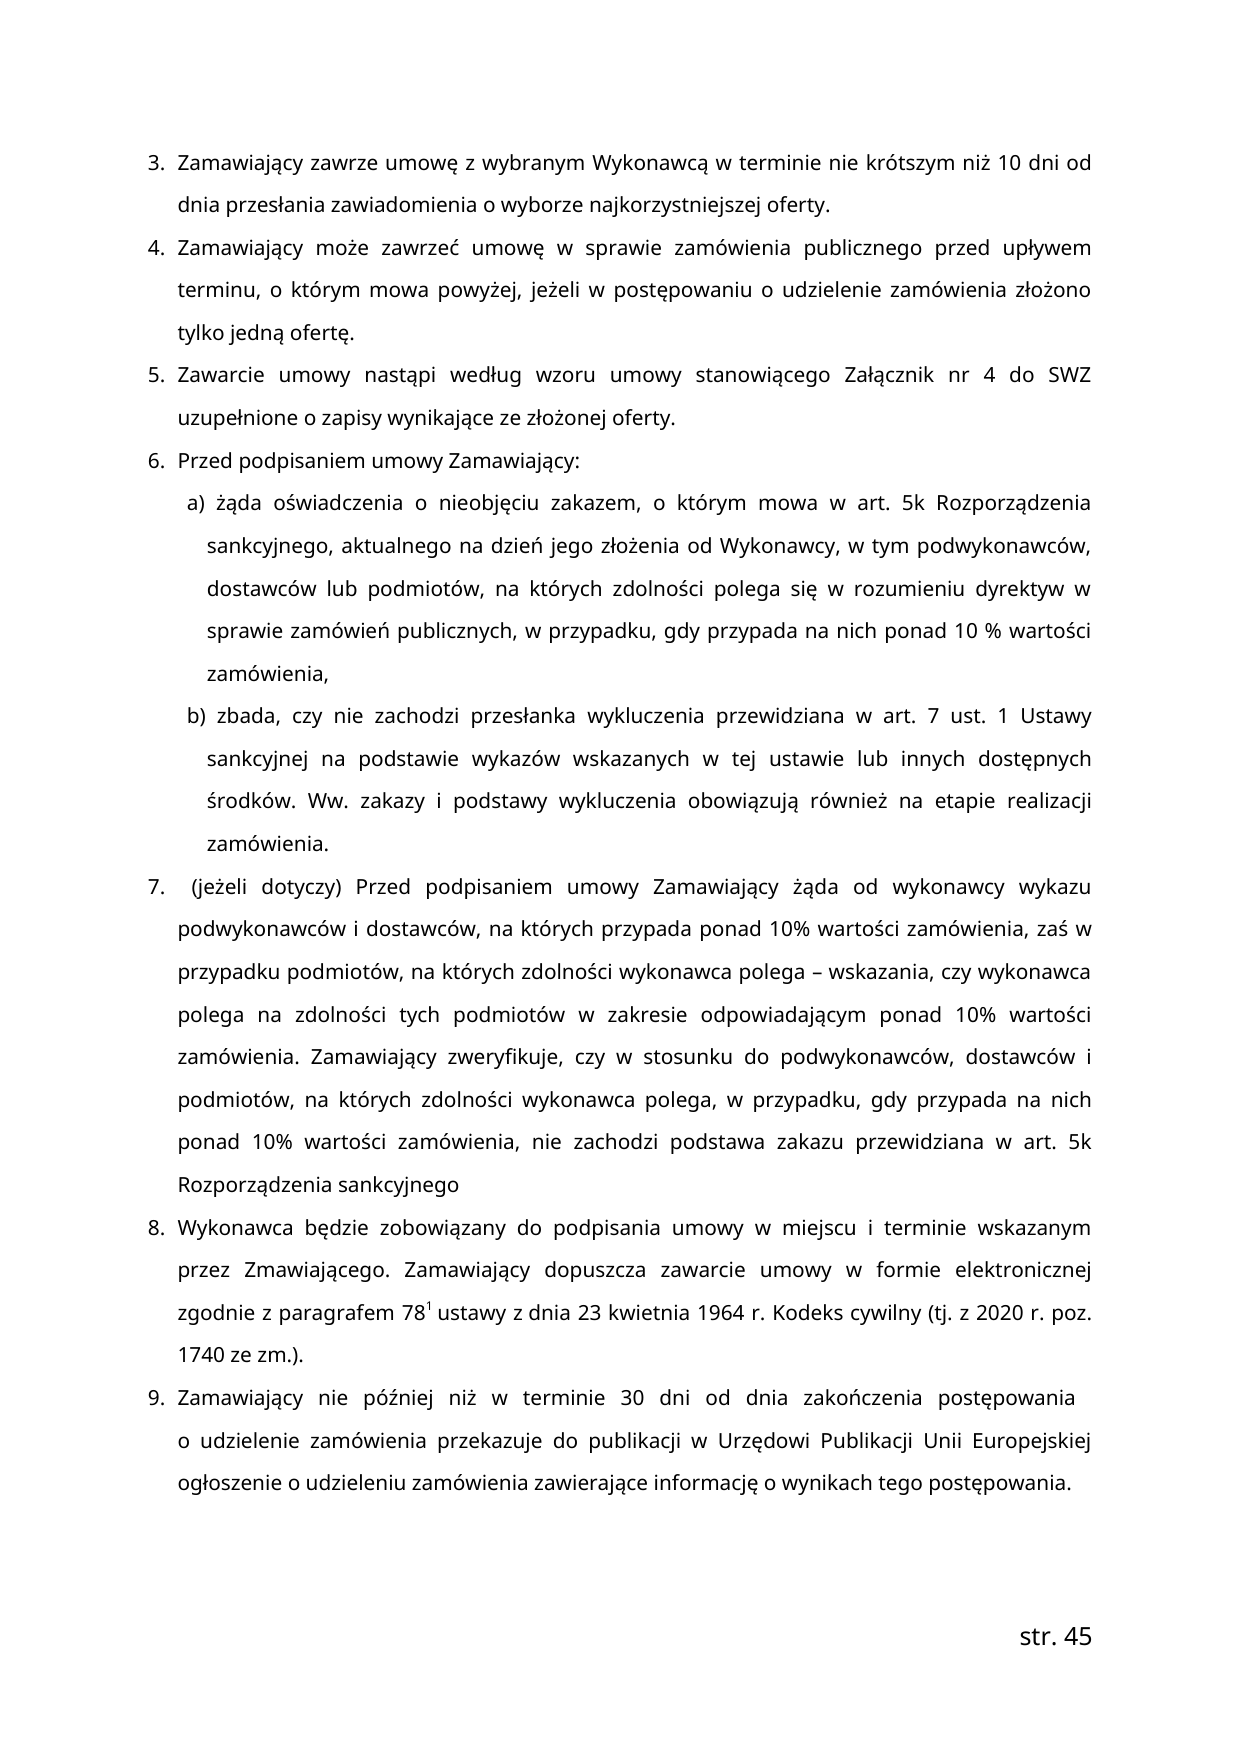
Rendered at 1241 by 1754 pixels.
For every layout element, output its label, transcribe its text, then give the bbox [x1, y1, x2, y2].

text a) żąda oświadczenia o nieobjęciu zakazem, o którym mowa w art. 5k Rozporządzenia sankcyjnego, aktualnego na dzień jego złożenia od Wykonawcy, w tym podwykonawców, dostawców lub podmiotów, na których zdolności polega się w rozumieniu dyrektyw w sprawie zamówień publicznych, w przypadku, gdy przypada na nich ponad 10 % wartości zamówienia, [187, 488, 1093, 687]
list (jeżeli dotyczy) Przed podpisaniem umowy Zamawiający żąda od wykonawcy wykazu podwykonawców i dostawców, na których przypada ponad 10% wartości zamówienia, zaś w przypadku podmiotów, na których zdolności wykonawca polega – wskazania, czy wykonawca polega na zdolności tych podmiotów w zakresie odpowiadającym ponad 10% wartości zamówienia. Zamawiający zweryfikuje, czy w stosunku do podwykonawców, dostawców i podmiotów, na których zdolności wykonawca polega, w przypadku, gdy przypada na nich ponad 10% wartości zamówienia, nie zachodzi podstawa zakazu przewidziana w art. 5k Rozporządzenia sankcyjnego [148, 872, 1093, 1198]
list Zamawiający zawrze umowę z wybranym Wykonawcą w terminie nie krótszym niż 10 dni od dnia przesłania zawiadomienia o wyborze najkorzystniejszej oferty. [148, 148, 1093, 219]
list Zamawiający nie później niż w terminie 30 dni od dnia zakończenia postępowania o udzielenie zamówienia przekazuje do publikacji w Urzędowi Publikacji Unii Europejskiej ogłoszenie o udzieleniu zamówienia zawierające informację o wynikach tego postępowania. [148, 1383, 1093, 1497]
list Zawarcie umowy nastąpi według wzoru umowy stanowiącego Załącznik nr 4 do SWZ uzupełnione o zapisy wynikające ze złożonej oferty. [148, 361, 1093, 432]
list Zamawiający może zawrzeć umowę w sprawie zamówienia publicznego przed upływem terminu, o którym mowa powyżej, jeżeli w postępowaniu o udzielenie zamówienia złożono tylko jedną ofertę. [148, 233, 1093, 346]
text b) zbada, czy nie zachodzi przesłanka wykluczenia przewidziana w art. 7 ust. 1 Ustawy sankcyjnej na podstawie wykazów wskazanych w tej ustawie lub innych dostępnych środków. Ww. zakazy i podstawy wykluczenia obowiązują również na etapie realizacji zamówienia. [187, 701, 1093, 858]
list Przed podpisaniem umowy Zamawiający: [148, 446, 1093, 474]
list Wykonawca będzie zobowiązany do podpisania umowy w miejscu i terminie wskazanym przez Zmawiającego. Zamawiający dopuszcza zawarcie umowy w formie elektronicznej zgodnie z paragrafem 781 ustawy z dnia 23 kwietnia 1964 r. Kodeks cywilny (tj. z 2020 r. poz. 1740 ze zm.). [148, 1213, 1093, 1369]
